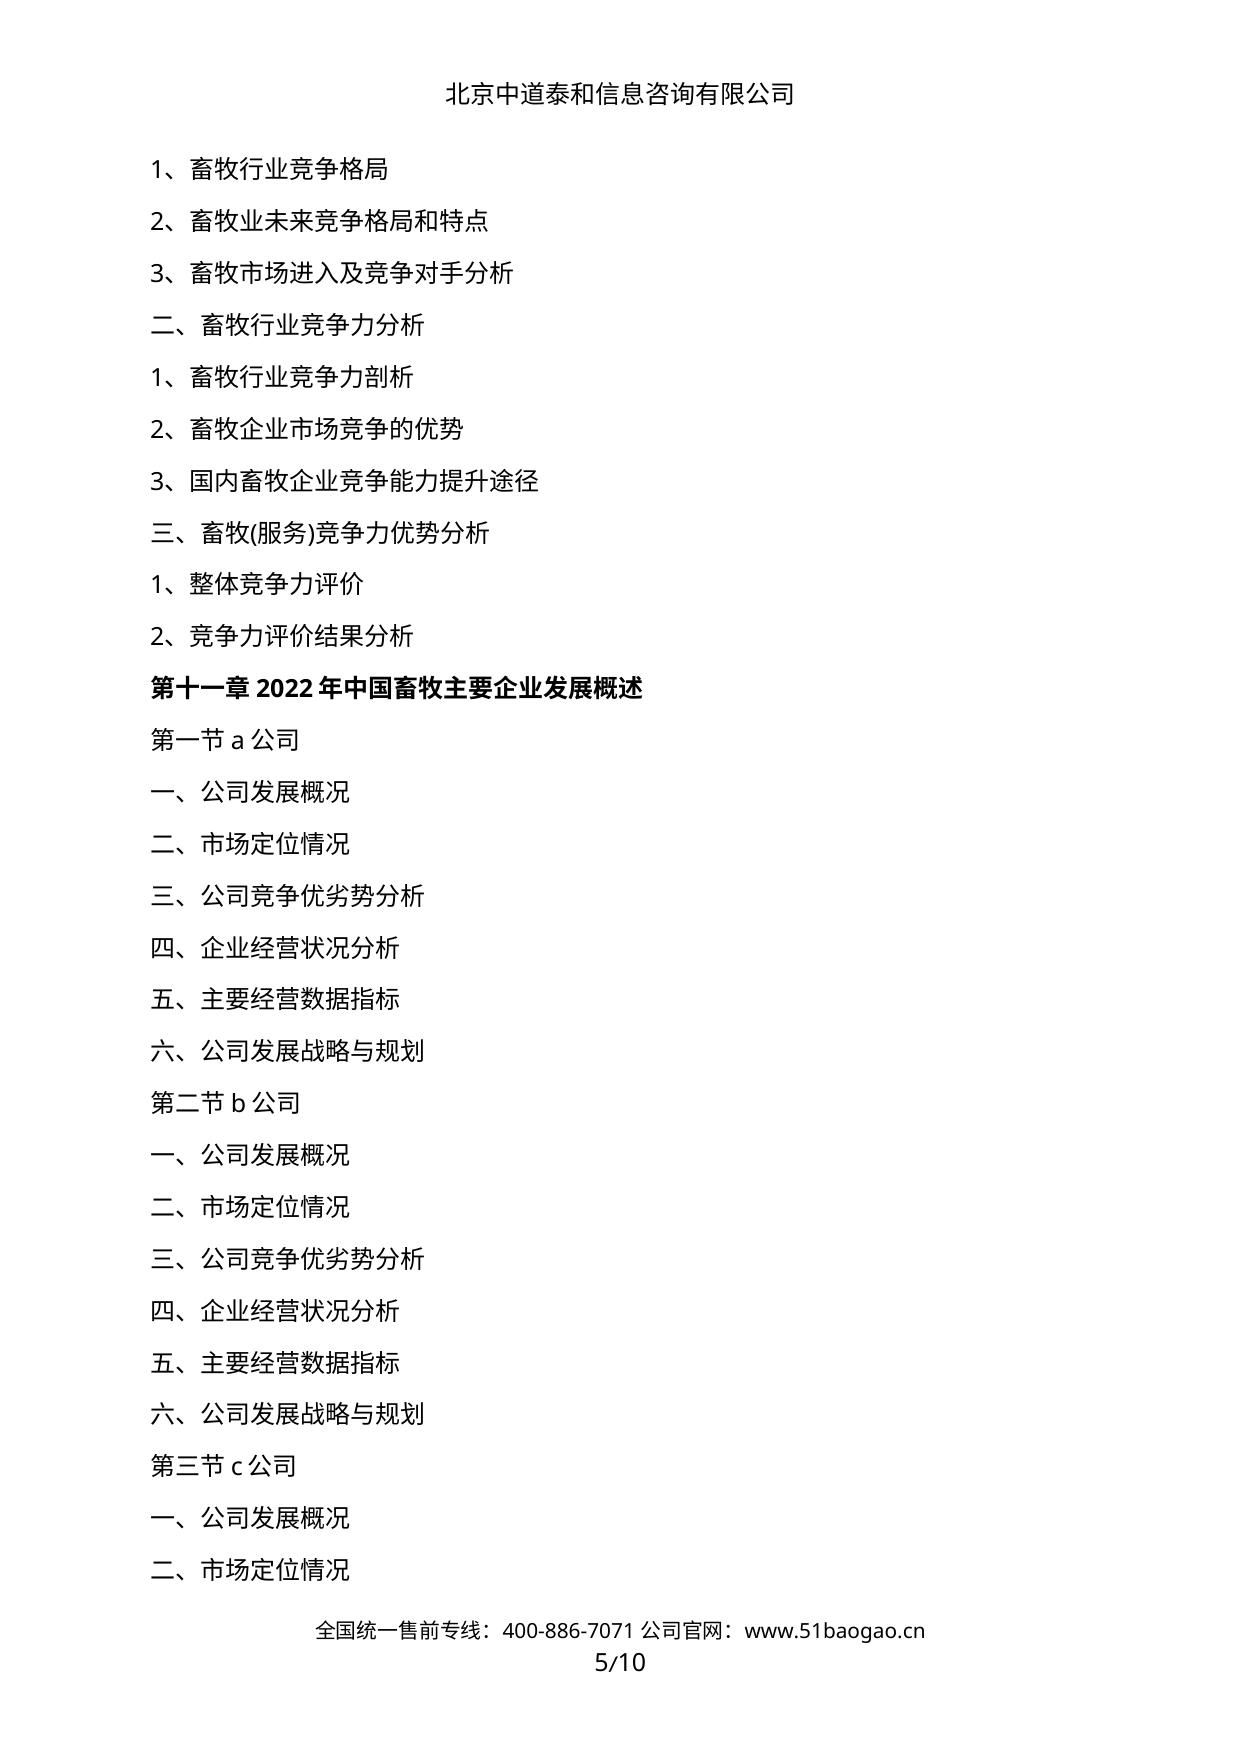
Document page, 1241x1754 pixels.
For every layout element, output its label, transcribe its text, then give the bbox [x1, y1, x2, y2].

text 三、公司竞争优劣势分析 [150, 876, 1090, 912]
text 1、整体竞争力评价 [150, 565, 1090, 601]
text 二、市场定位情况 [150, 1551, 1090, 1587]
text 二、市场定位情况 [150, 824, 1090, 861]
text 二、市场定位情况 [150, 1187, 1090, 1224]
text 五、主要经营数据指标 [150, 980, 1090, 1016]
text 第十一章 2022年中国畜牧主要企业发展概述 [150, 669, 1090, 705]
text 2、畜牧企业市场竞争的优势 [150, 409, 1090, 446]
text 一、公司发展概况 [150, 772, 1090, 809]
text 四、企业经营状况分析 [150, 1291, 1090, 1327]
text 3、国内畜牧企业竞争能力提升途径 [150, 461, 1090, 497]
text 六、公司发展战略与规划 [150, 1395, 1090, 1431]
text 三、畜牧(服务)竞争力优势分析 [150, 513, 1090, 549]
text 六、公司发展战略与规划 [150, 1032, 1090, 1068]
text 五、主要经营数据指标 [150, 1343, 1090, 1379]
text 第一节 a公司 [150, 721, 1090, 757]
text 二、畜牧行业竞争力分析 [150, 306, 1090, 342]
text 三、公司竞争优劣势分析 [150, 1239, 1090, 1276]
text 第三节 c公司 [150, 1447, 1090, 1483]
text 一、公司发展概况 [150, 1499, 1090, 1535]
text 1、畜牧行业竞争格局 [150, 150, 1090, 186]
text 3、畜牧市场进入及竞争对手分析 [150, 254, 1090, 290]
text 1、畜牧行业竞争力剖析 [150, 357, 1090, 394]
text 2、畜牧业未来竞争格局和特点 [150, 202, 1090, 238]
text 四、企业经营状况分析 [150, 928, 1090, 964]
text 一、公司发展概况 [150, 1136, 1090, 1172]
text 第二节 b公司 [150, 1084, 1090, 1120]
text 2、竞争力评价结果分析 [150, 617, 1090, 653]
